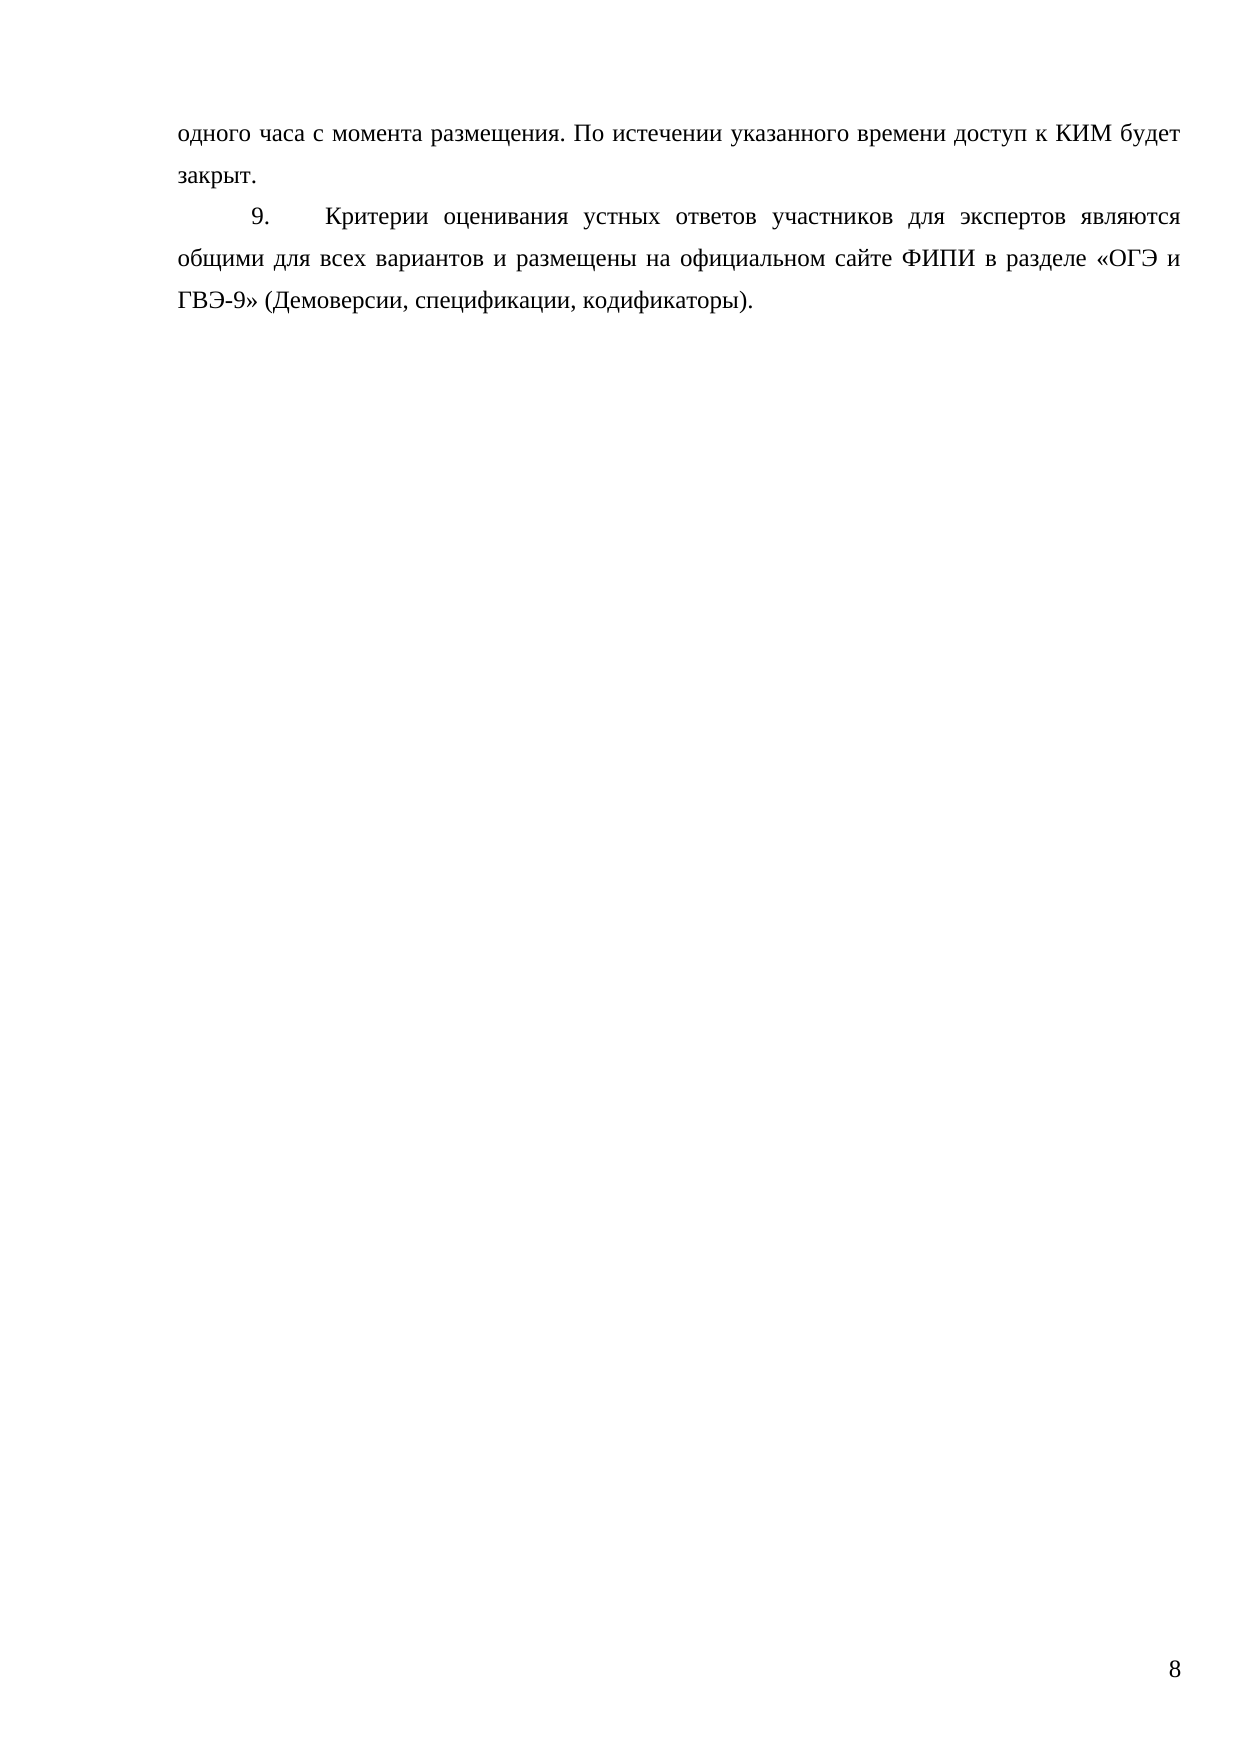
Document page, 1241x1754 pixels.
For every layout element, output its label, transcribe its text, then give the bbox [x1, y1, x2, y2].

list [177, 118, 1181, 188]
list Критерии оценивания устных ответов участников для экспертов являются общими для всех вариантов и размещены на официальном сайте ФИПИ в разделе «ОГЭ и ГВЭ-9» (Демоверсии, спецификации, кодификаторы). [177, 201, 1181, 313]
